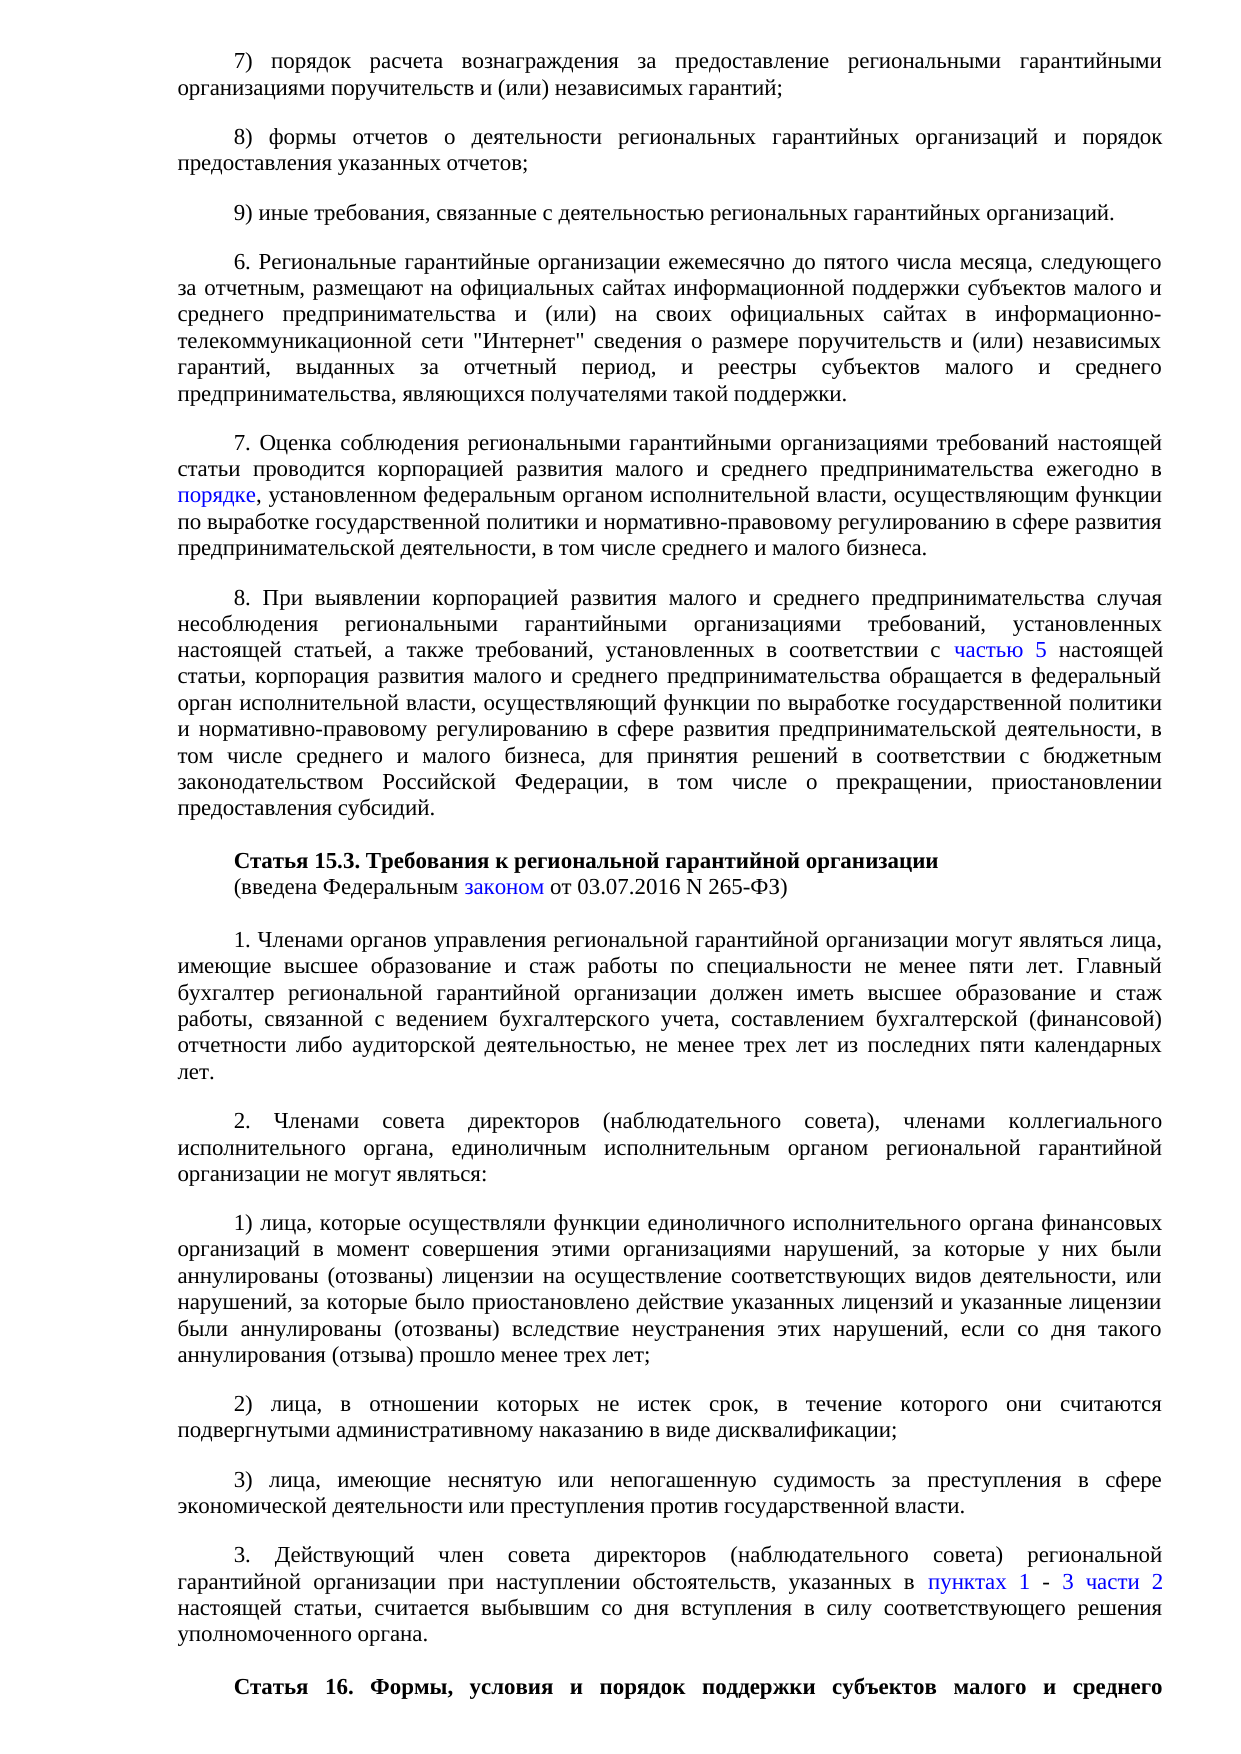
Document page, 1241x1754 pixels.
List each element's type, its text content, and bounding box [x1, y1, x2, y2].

text 1) лица, которые осуществляли функции единоличного исполнительного органа финансовых организаций в момент совершения этими организациями нарушений, за которые у них были аннулированы (отозваны) лицензии на осуществление соответствующих видов деятельности, или нарушений, за которые было приостановлено действие указанных лицензий и указанные лицензии были аннулированы (отозваны) вследствие неустранения этих нарушений, если со дня такого аннулирования (отзыва) прошло менее трех лет; [177, 1209, 1163, 1367]
text 2) лица, в отношении которых не истек срок, в течение которого они считаются подвергнутыми административному наказанию в виде дисквалификации; [177, 1390, 1163, 1443]
text 3) лица, имеющие неснятую или непогашенную судимость за преступления в сфере экономической деятельности или преступления против государственной власти. [177, 1466, 1163, 1518]
text 7. Оценка соблюдения региональными гарантийными организациями требований настоящей статьи проводится корпорацией развития малого и среднего предпринимательства ежегодно в порядке, установленном федеральным органом исполнительной власти, осуществляющим функции по выработке государственной политики и нормативно-правовому регулированию в сфере развития предпринимательской деятельности, в том числе среднего и малого бизнеса. [177, 429, 1163, 561]
text 1. Членами органов управления региональной гарантийной организации могут являться лица, имеющие высшее образование и стаж работы по специальности не менее пяти лет. Главный бухгалтер региональной гарантийной организации должен иметь высшее образование и стаж работы, связанной с ведением бухгалтерского учета, составлением бухгалтерской (финансовой) отчетности либо аудиторской деятельностью, не менее трех лет из последних пяти календарных лет. [177, 926, 1163, 1084]
text 3. Действующий член совета директоров (наблюдательного совета) региональной гарантийной организации при наступлении обстоятельств, указанных в пунктах 1 - 3 части 2 настоящей статьи, считается выбывшим со дня вступления в силу соответствующего решения уполномоченного органа. [177, 1541, 1163, 1647]
text 7) порядок расчета вознаграждения за предоставление региональными гарантийными организациями поручительств и (или) независимых гарантий; [177, 47, 1163, 100]
text 8. При выявлении корпорацией развития малого и среднего предпринимательства случая несоблюдения региональными гарантийными организациями требований, установленных настоящей статьей, а также требований, установленных в соответствии с частью 5 настоящей статьи, корпорация развития малого и среднего предпринимательства обращается в федеральный орган исполнительной власти, осуществляющий функции по выработке государственной политики и нормативно-правовому регулированию в сфере развития предпринимательской деятельности, в том числе среднего и малого бизнеса, для принятия решений в соответствии с бюджетным законодательством Российской Федерации, в том числе о прекращении, приостановлении предоставления субсидий. [177, 583, 1163, 821]
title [177, 1673, 1163, 1699]
text 6. Региональные гарантийные организации ежемесячно до пятого числа месяца, следующего за отчетным, размещают на официальных сайтах информационной поддержки субъектов малого и среднего предпринимательства и (или) на своих официальных сайтах в информационно-телекоммуникационной сети "Интернет" сведения о размере поручительств и (или) независимых гарантий, выданных за отчетный период, и реестры субъектов малого и среднего предпринимательства, являющихся получателями такой поддержки. [177, 248, 1163, 406]
text 2. Членами совета директоров (наблюдательного совета), членами коллегиального исполнительного органа, единоличным исполнительным органом региональной гарантийной организации не могут являться: [177, 1107, 1163, 1186]
title Статья 15.3. Требования к региональной гарантийной организации [177, 847, 1163, 873]
text 8) формы отчетов о деятельности региональных гарантийных организаций и порядок предоставления указанных отчетов; [177, 123, 1163, 176]
text 9) иные требования, связанные с деятельностью региональных гарантийных организаций. [177, 198, 1163, 225]
text (введена Федеральным законом от 03.07.2016 N 265-ФЗ) [177, 873, 1163, 900]
